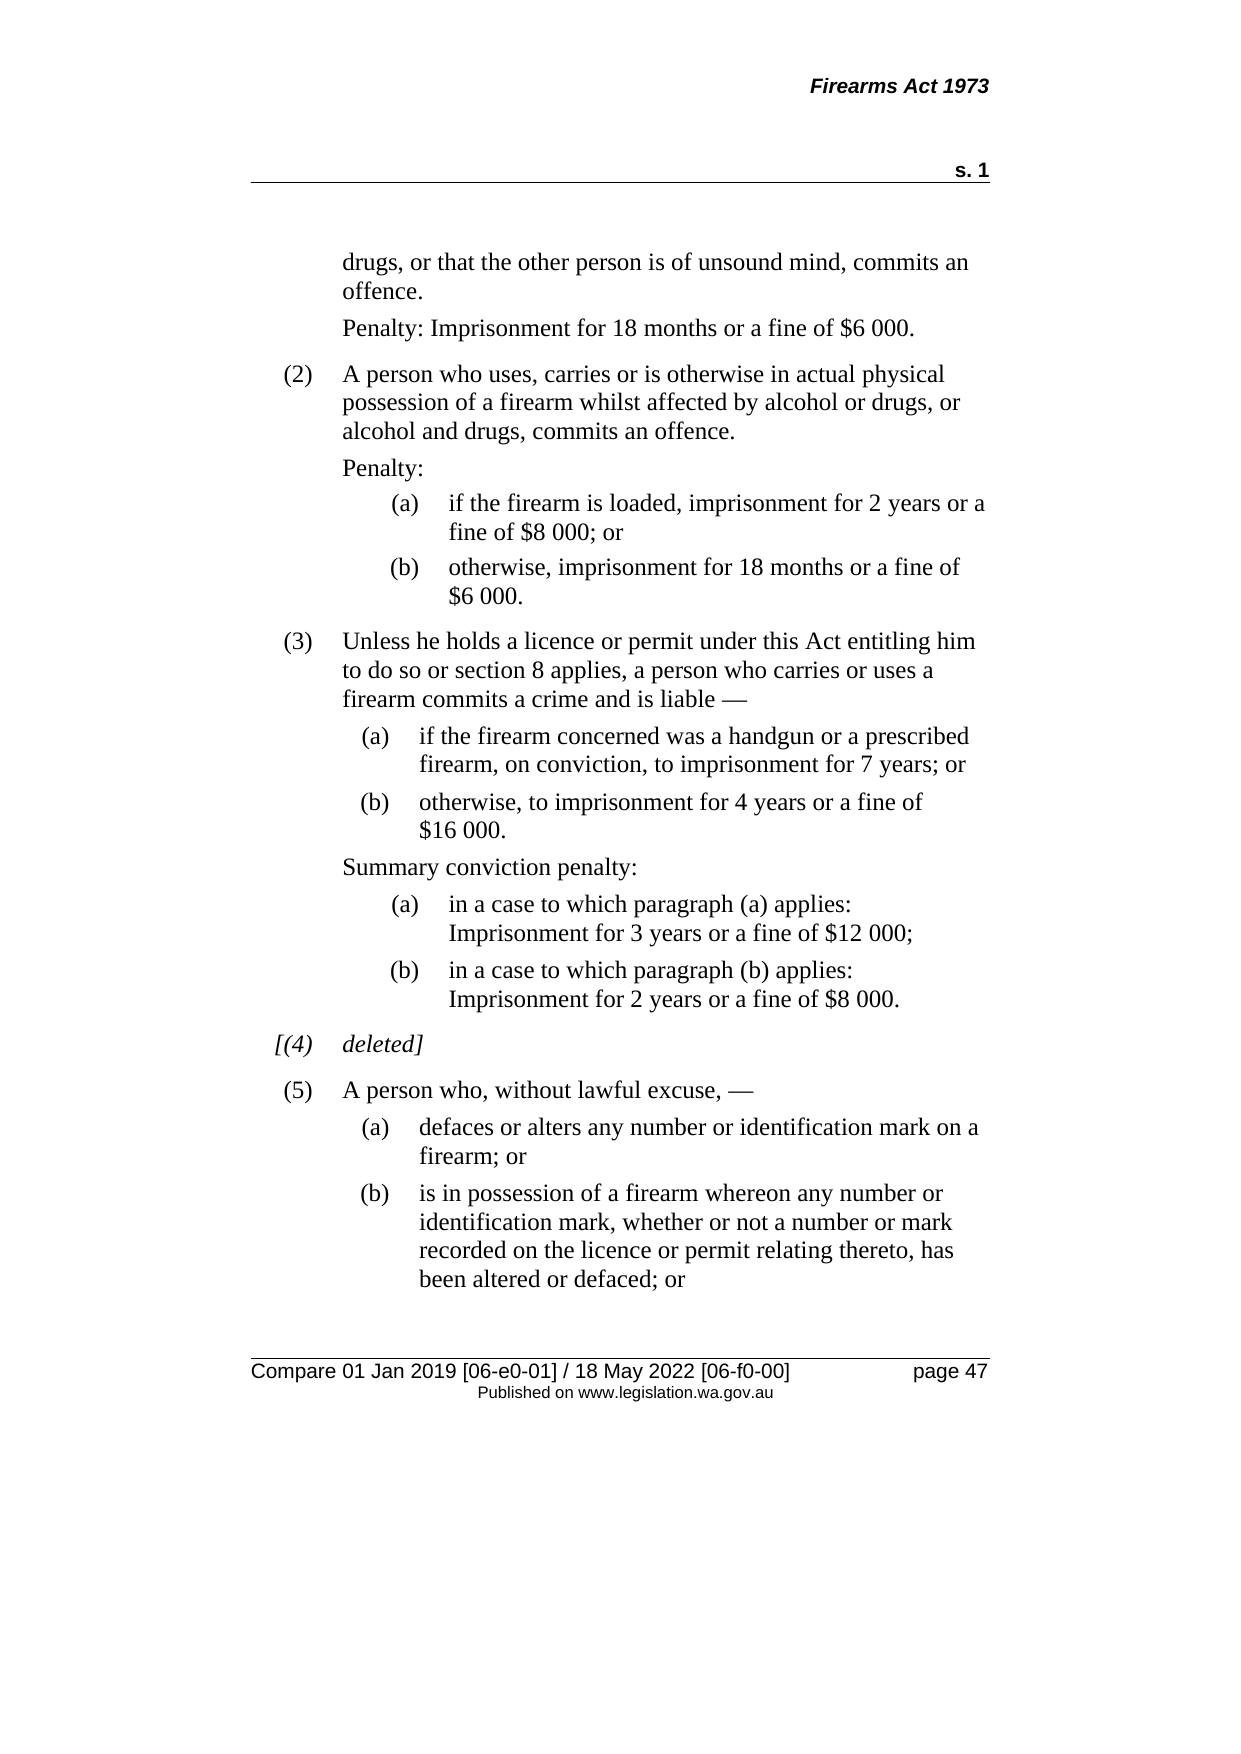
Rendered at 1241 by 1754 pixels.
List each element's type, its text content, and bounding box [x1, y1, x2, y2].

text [251, 247, 990, 305]
text [(4) deleted] [251, 1029, 990, 1058]
text (5) A person who, without lawful excuse, — [251, 1075, 990, 1104]
text Penalty: Imprisonment for 18 months or a fine of $6 000. [251, 313, 990, 342]
text (b) otherwise, to imprisonment for 4 years or a fine of $16 000. [251, 787, 990, 844]
text (a) in a case to which paragraph (a) applies: Imprisonment for 3 years or a fine of $12 000; [251, 889, 990, 947]
text (a) if the firearm concerned was a handgun or a prescribed firearm, on conviction, to imprisonment for 7 years; or [251, 721, 990, 778]
text (3) Unless he holds a licence or permit under this Act entitling him to do so or section 8 applies, a person who carries or uses a firearm commits a crime and is liable — [251, 626, 990, 712]
text (2) A person who uses, carries or is otherwise in actual physical possession of a firearm whilst affected by alcohol or drugs, or alcohol and drugs, commits an offence. [251, 359, 990, 445]
text Summary conviction penalty: [251, 852, 990, 881]
text (a) if the firearm is loaded, imprisonment for 2 years or a fine of $8 000; or [251, 488, 990, 546]
text (a) defaces or alters any number or identification mark on a firearm; or [251, 1112, 990, 1169]
text (b) otherwise, imprisonment for 18 months or a fine of $6 000. [251, 552, 990, 609]
text (b) is in possession of a firearm whereon any number or identification mark, whether or not a number or mark recorded on the licence or permit relating thereto, has been altered or defaced; or [251, 1178, 990, 1293]
text (b) in a case to which paragraph (b) applies: Imprisonment for 2 years or a fine of $8 000. [251, 955, 990, 1013]
text Penalty: [251, 453, 990, 482]
